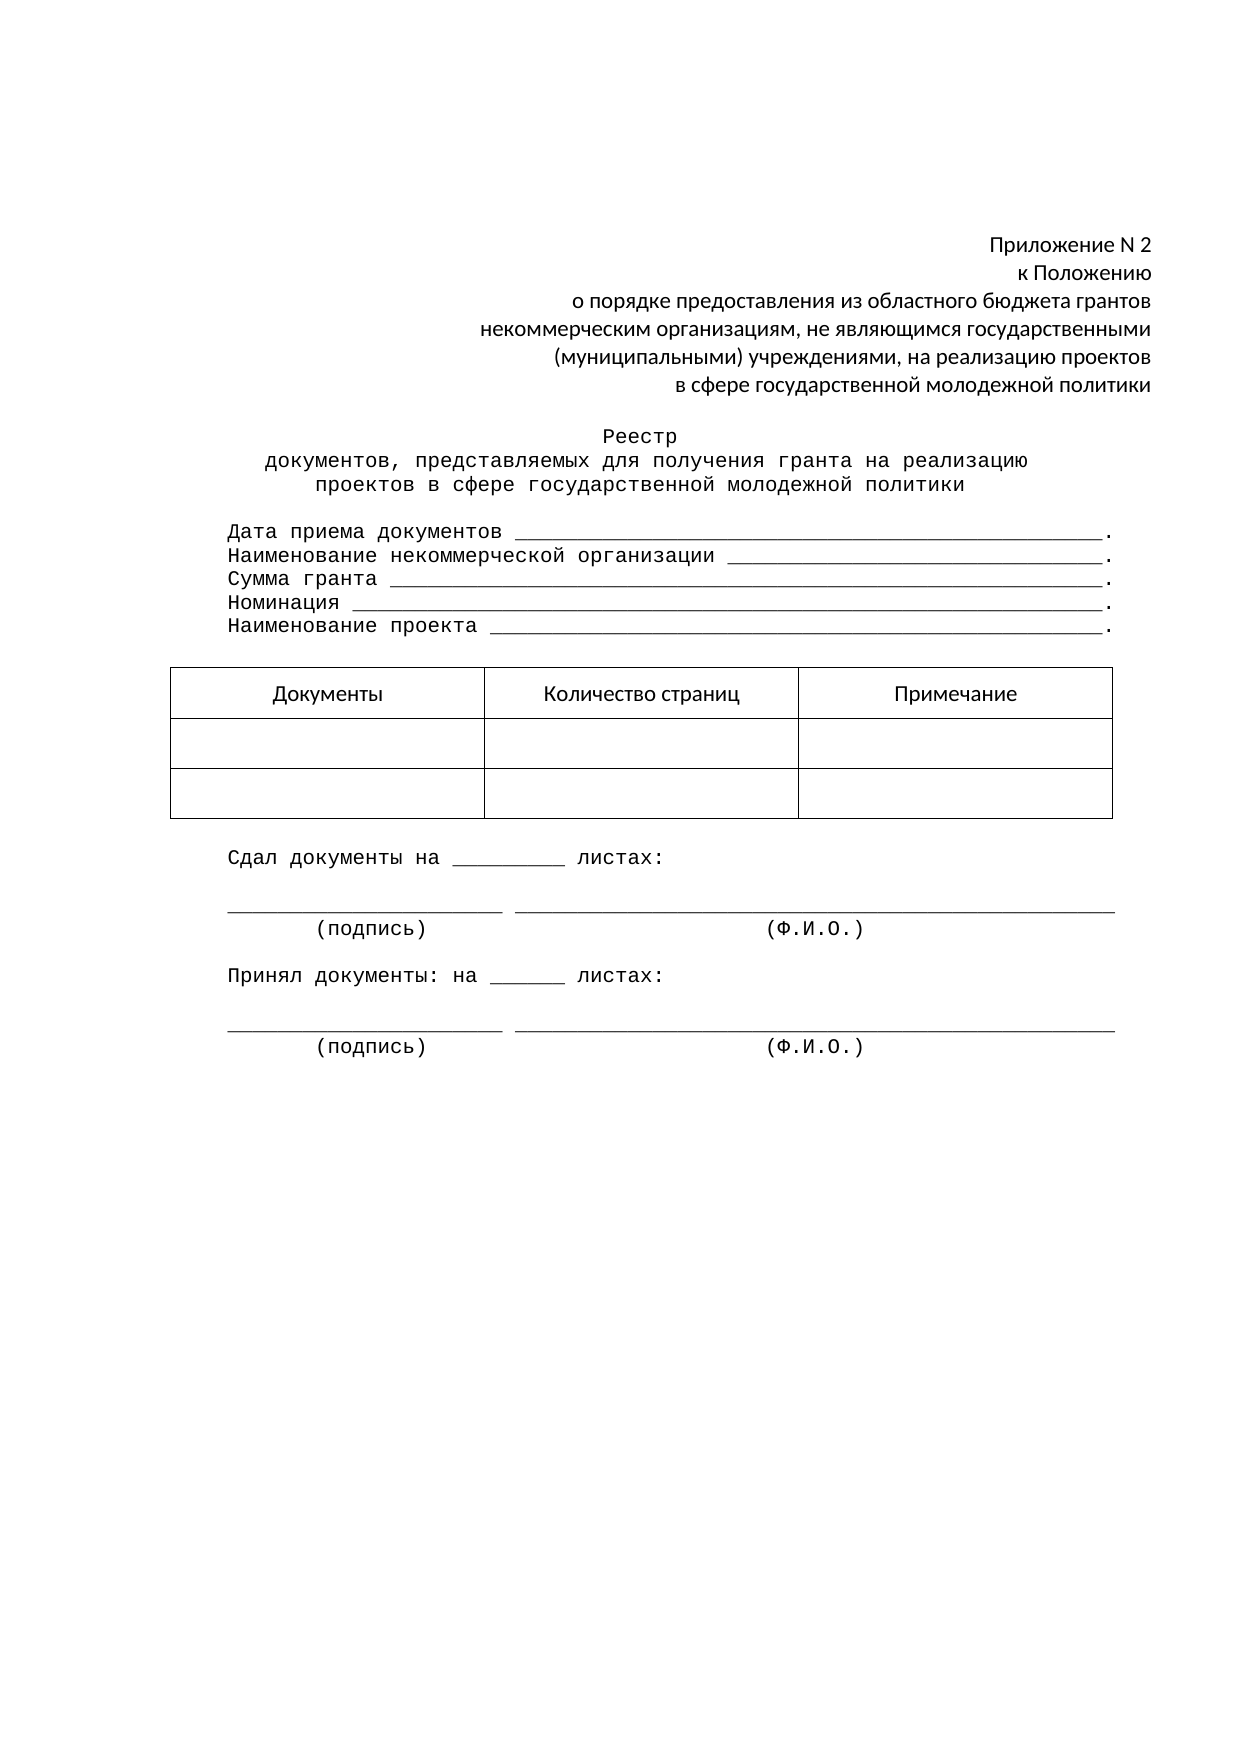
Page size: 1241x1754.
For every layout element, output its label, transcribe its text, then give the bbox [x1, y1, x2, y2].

text проектов в сфере государственной молодежной политики [177, 474, 1152, 497]
text Сдал документы на _________ листах: [177, 847, 1152, 871]
text ______________________ ________________________________________________ [177, 1013, 1152, 1036]
text документов, представляемых для получения гранта на реализацию [177, 450, 1152, 474]
text некоммерческим организациям, не являющимся государственными [177, 314, 1152, 342]
text ______________________ ________________________________________________ [177, 894, 1152, 918]
table_cell [485, 769, 798, 818]
text в сфере государственной молодежной политики [177, 370, 1152, 398]
text Номинация ____________________________________________________________. [177, 592, 1152, 616]
text к Положению [177, 258, 1152, 286]
text Приложение N 2 [177, 230, 1152, 258]
table_cell [799, 719, 1112, 768]
table_header Документы [171, 668, 484, 717]
text (подпись) (Ф.И.О.) [177, 918, 1152, 942]
text (муниципальными) учреждениями, на реализацию проектов [177, 342, 1152, 370]
table_header Примечание [799, 668, 1112, 717]
table_cell [799, 769, 1112, 818]
text Наименование проекта _________________________________________________. [177, 616, 1152, 639]
table_header Количество страниц [485, 668, 798, 717]
text о порядке предоставления из областного бюджета грантов [177, 286, 1152, 314]
table_cell [171, 719, 484, 768]
table_cell [485, 719, 798, 768]
text Дата приема документов _______________________________________________. [177, 521, 1152, 544]
text Принял документы: на ______ листах: [177, 965, 1152, 989]
text (подпись) (Ф.И.О.) [177, 1036, 1152, 1060]
text Наименование некоммерческой организации ______________________________. [177, 544, 1152, 568]
table_cell [171, 769, 484, 818]
text Сумма гранта _________________________________________________________. [177, 568, 1152, 592]
text Реестр [177, 426, 1152, 450]
